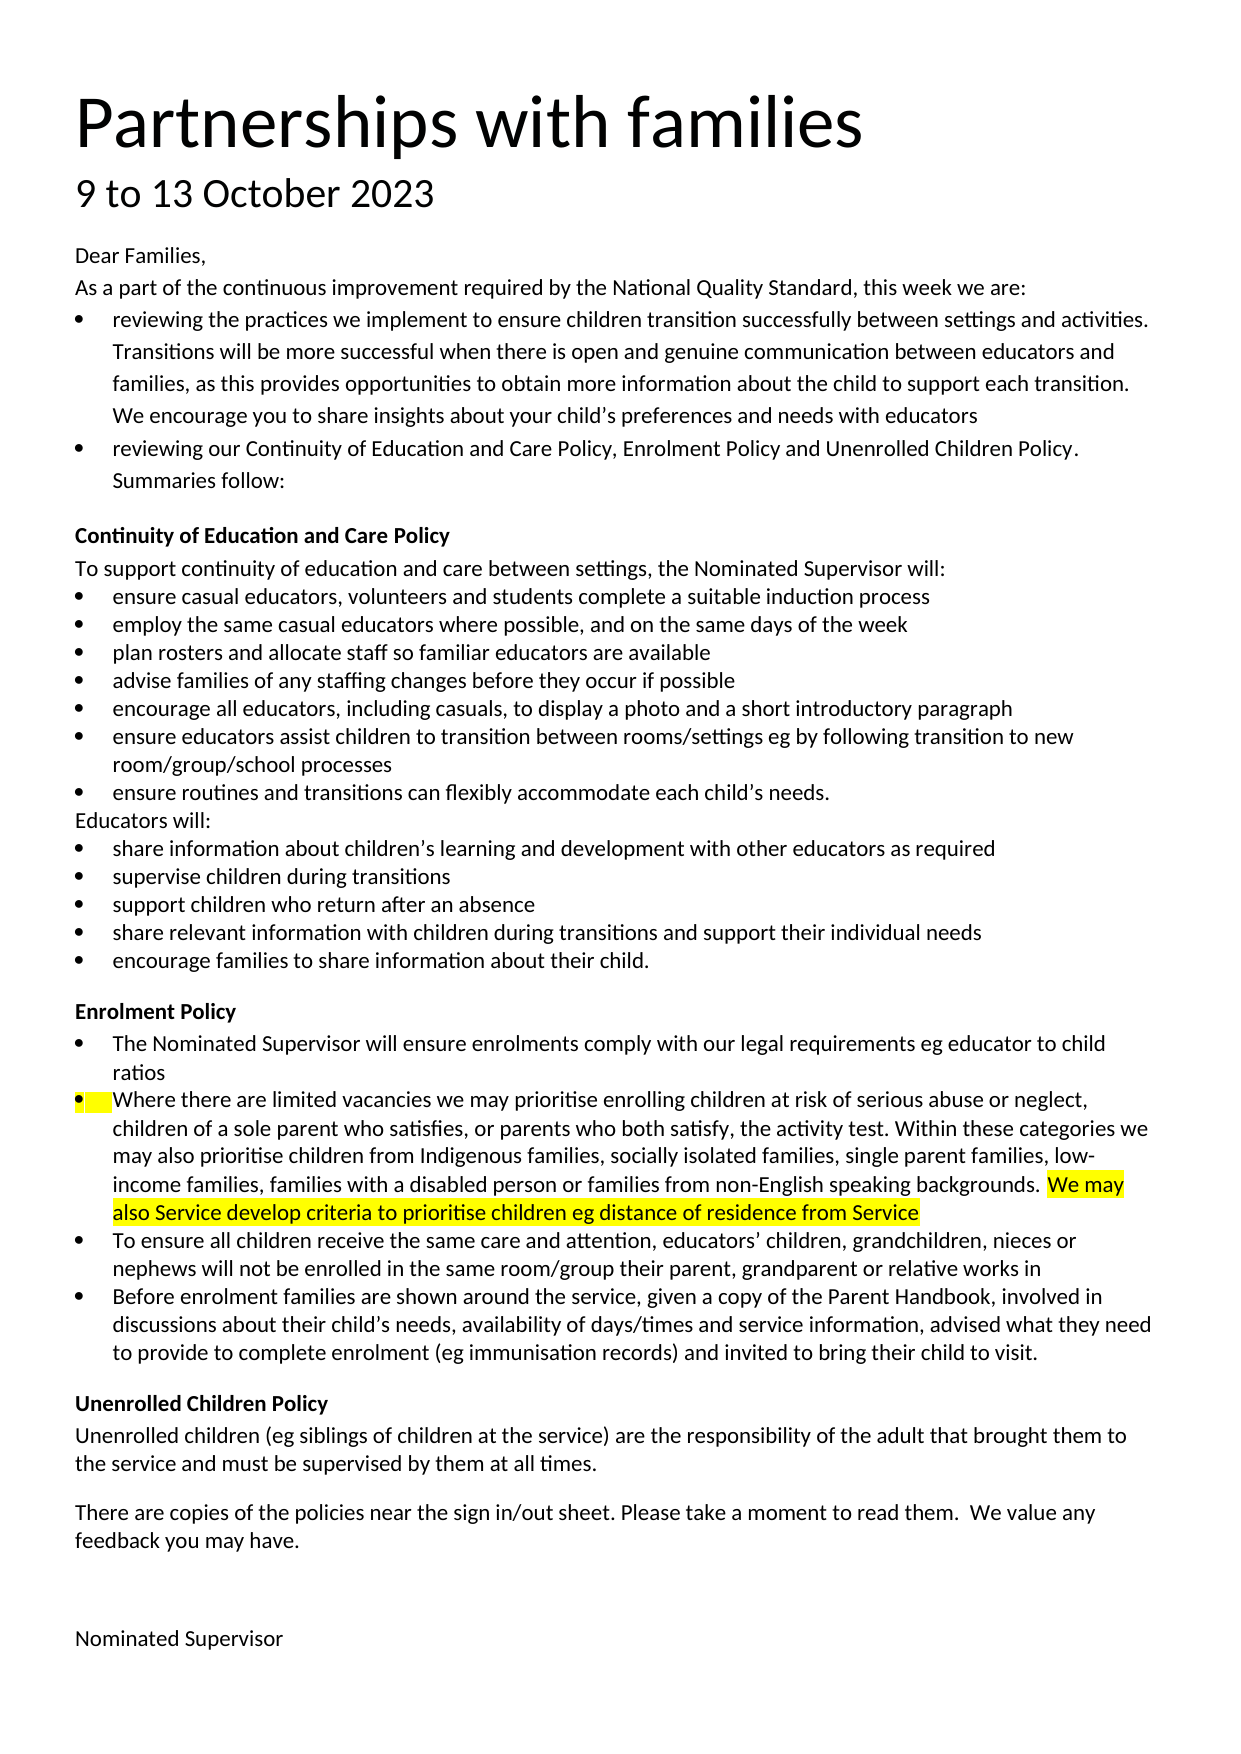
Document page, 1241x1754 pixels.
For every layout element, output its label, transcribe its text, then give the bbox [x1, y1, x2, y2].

list reviewing the practices we implement to ensure children transition successfully between settings and activities. Transitions will be more successful when there is open and genuine communication between educators and families, as this provides opportunities to obtain more information about the child to support each transition. We encourage you to share insights about your child’s preferences and needs with educators [75, 305, 1165, 430]
list employ the same casual educators where possible, and on the same days of the week [75, 610, 1165, 638]
text There are copies of the policies near the sign in/out sheet. Please take a moment to read them. We value any feedback you may have. [75, 1498, 1165, 1554]
list encourage families to share information about their child. [75, 946, 1165, 974]
list ensure casual educators, volunteers and students complete a suitable induction process [75, 582, 1165, 610]
list Before enrolment families are shown around the service, given a copy of the Parent Handbook, involved in discussions about their child’s needs, availability of days/times and service information, advised what they need to provide to complete enrolment (eg immunisation records) and invited to bring their child to visit. [75, 1282, 1165, 1366]
text Dear Families, [75, 241, 1165, 269]
text Unenrolled children (eg siblings of children at the service) are the responsibility of the adult that brought them to the service and must be supervised by them at all times. [75, 1421, 1165, 1477]
text Educators will: [75, 806, 1165, 834]
text As a part of the continuous improvement required by the National Quality Standard, this week we are: [75, 273, 1165, 301]
list To ensure all children receive the same care and attention, educators’ children, grandchildren, nieces or nephews will not be enrolled in the same room/group their parent, grandparent or relative works in [75, 1226, 1165, 1282]
text Partnerships with families 9 to 13 October 2023 [75, 75, 1165, 217]
text Unenrolled Children Policy [75, 1389, 1165, 1417]
list reviewing our Continuity of Education and Care Policy, Enrolment Policy and Unenrolled Children Policy. Summaries follow: [75, 434, 1165, 494]
list ensure routines and transitions can flexibly accommodate each child’s needs. [75, 778, 1165, 806]
list Where there are limited vacancies we may prioritise enrolling children at risk of serious abuse or neglect, children of a sole parent who satisfies, or parents who both satisfy, the activity test. Within these categories we may also prioritise children from Indigenous families, socially isolated families, single parent families, low-income families, families with a disabled person or families from non-English speaking backgrounds. We may also Service develop criteria to prioritise children eg distance of residence from Service [75, 1086, 1165, 1226]
text Continuity of Education and Care Policy [75, 522, 1165, 549]
list Nominated Supervisor [75, 1624, 1165, 1652]
list support children who return after an absence [75, 890, 1165, 918]
list The Nominated Supervisor will ensure enrolments comply with our legal requirements eg educator to child ratios [75, 1029, 1165, 1086]
list share information about children’s learning and development with other educators as required [75, 834, 1165, 862]
list supervise children during transitions [75, 862, 1165, 890]
list advise families of any staffing changes before they occur if possible [75, 666, 1165, 694]
list ensure educators assist children to transition between rooms/settings eg by following transition to new room/group/school processes [75, 722, 1165, 778]
list share relevant information with children during transitions and support their individual needs [75, 918, 1165, 946]
list plan rosters and allocate staff so familiar educators are available [75, 638, 1165, 666]
list encourage all educators, including casuals, to display a photo and a short introductory paragraph [75, 694, 1165, 722]
text Enrolment Policy [75, 997, 1165, 1025]
text To support continuity of education and care between settings, the Nominated Supervisor will: [75, 554, 1165, 582]
